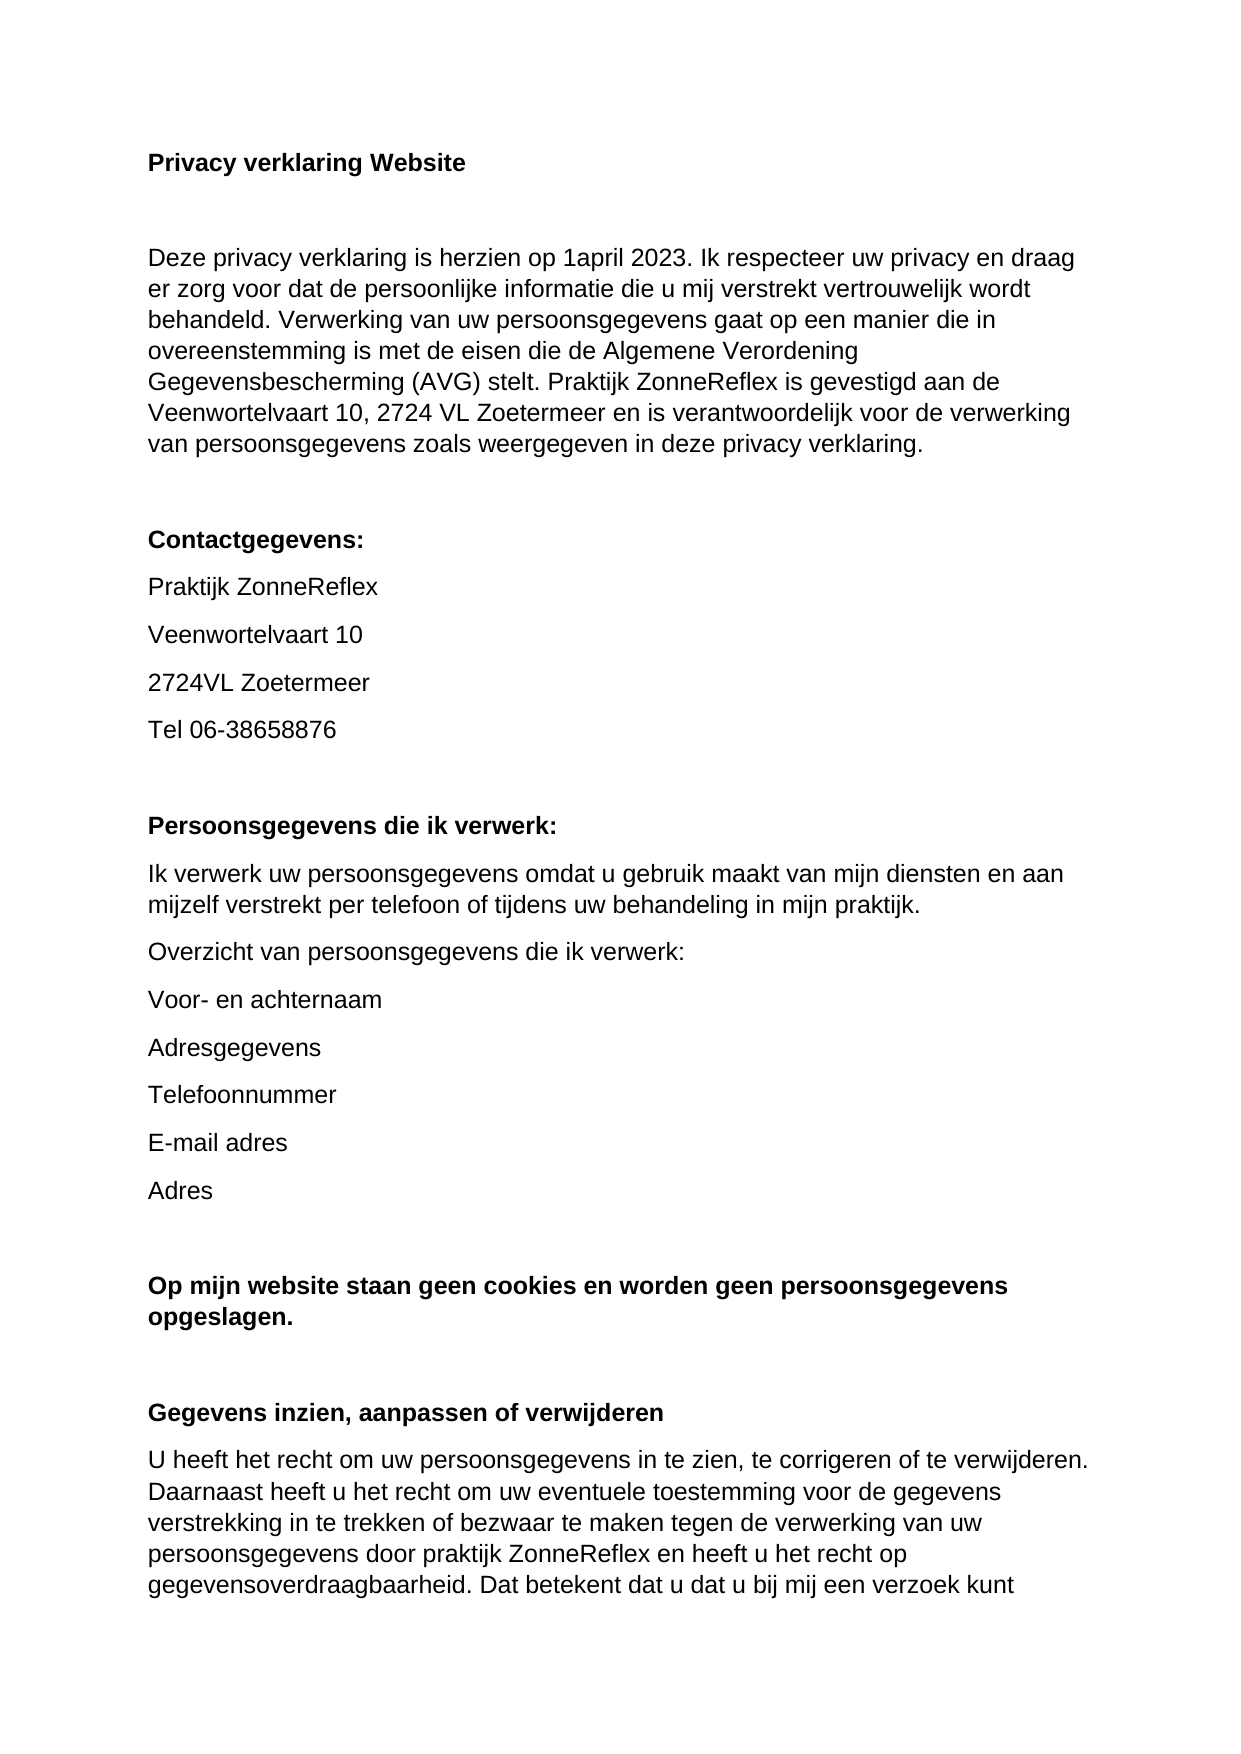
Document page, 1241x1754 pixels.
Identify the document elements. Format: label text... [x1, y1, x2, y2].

text Persoonsgegevens die ik verwerk: [148, 811, 1093, 840]
text Deze privacy verklaring is herzien op 1april 2023. Ik respecteer uw privacy en draag er zorg voor dat de persoonlijke informatie die u mij verstrekt vertrouwelijk wordt behandeld. Verwerking van uw persoonsgegevens gaat op een manier die in overeenstemming is met de eisen die de Algemene Verordening Gegevensbescherming (AVG) stelt. Praktijk ZonneReflex is gevestigd aan de Veenwortelvaart 10, 2724 VL Zoetermeer en is verantwoordelijk voor de verwerking van persoonsgegevens zoals weergegeven in deze privacy verklaring. [148, 243, 1093, 458]
text Privacy verklaring Website [148, 148, 1093, 176]
text Tel 06-38658876 [148, 716, 1093, 744]
text Adresgegevens [148, 1033, 1093, 1062]
text Praktijk ZonneReflex [148, 572, 1093, 601]
text Overzicht van persoonsgegevens die ik verwerk: [148, 937, 1093, 966]
text Gegevens inzien, aanpassen of verwijderen [148, 1398, 1093, 1427]
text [148, 1446, 1093, 1598]
text Adres [148, 1176, 1093, 1205]
text Telefoonnummer [148, 1081, 1093, 1109]
text Voor- en achternaam [148, 985, 1093, 1014]
text 2724VL Zoetermeer [148, 668, 1093, 697]
text E-mail adres [148, 1128, 1093, 1157]
text Ik verwerk uw persoonsgegevens omdat u gebruik maakt van mijn diensten en aan mijzelf verstrekt per telefoon of tijdens uw behandeling in mijn praktijk. [148, 859, 1093, 918]
text Contactgegevens: [148, 525, 1093, 553]
text Op mijn website staan geen cookies en worden geen persoonsgegevens opgeslagen. [148, 1271, 1093, 1331]
text Veenwortelvaart 10 [148, 620, 1093, 649]
